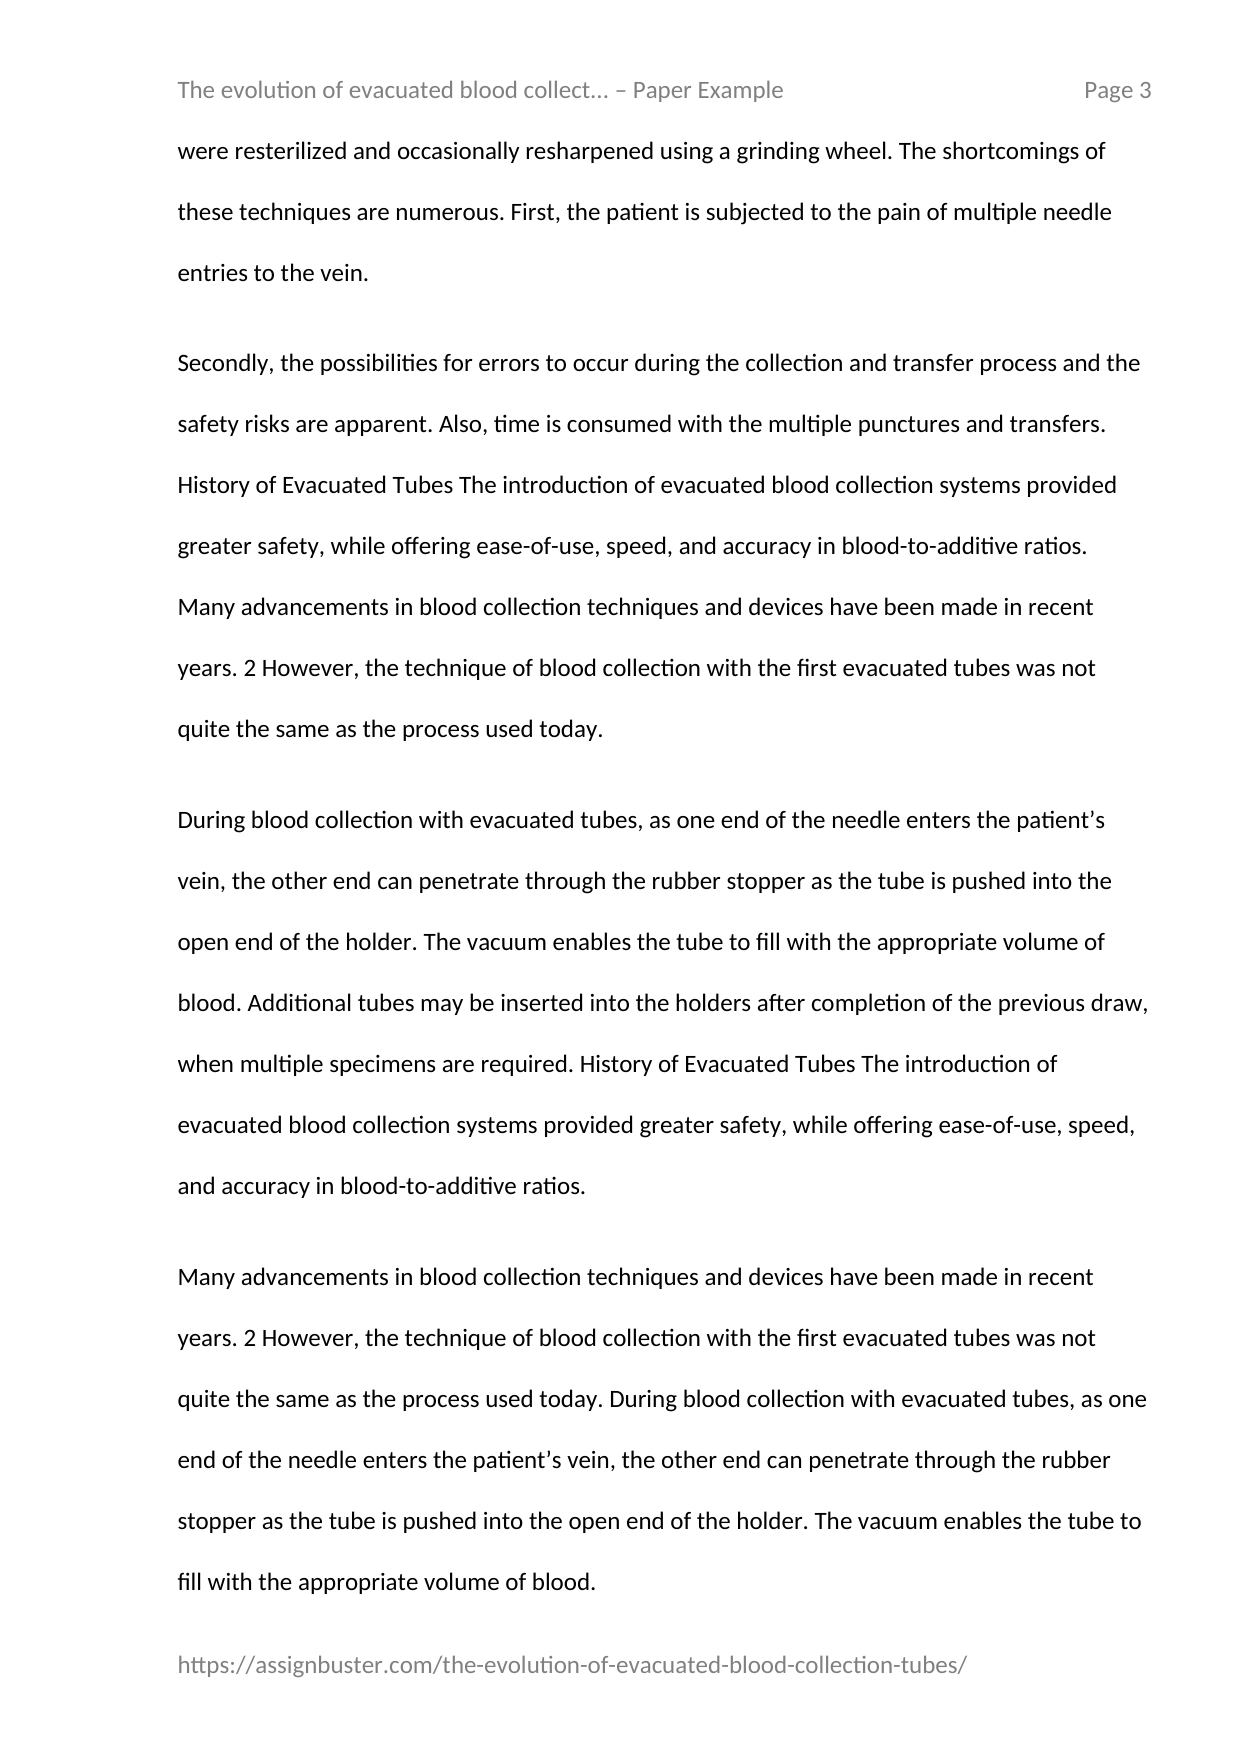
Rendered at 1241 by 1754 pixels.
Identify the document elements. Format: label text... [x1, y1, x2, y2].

text Many advancements in blood collection techniques and devices have been made in recent years. 2 However, the technique of blood collection with the first evacuated tubes was not quite the same as the process used today. During blood collection with evacuated tubes, as one end of the needle enters the patient’s vein, the other end can penetrate through the rubber stopper as the tube is pushed into the open end of the holder. The vacuum enables the tube to fill with the appropriate volume of blood. [177, 1261, 1152, 1597]
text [177, 135, 1152, 287]
text Secondly, the possibilities for errors to occur during the collection and transfer process and the safety risks are apparent. Also, time is consumed with the multiple punctures and transfers. History of Evacuated Tubes The introduction of evacuated blood collection systems provided greater safety, while offering ease-of-use, speed, and accuracy in blood-to-additive ratios. Many advancements in blood collection techniques and devices have been made in recent years. 2 However, the technique of blood collection with the first evacuated tubes was not quite the same as the process used today. [177, 347, 1152, 744]
text During blood collection with evacuated tubes, as one end of the needle enters the patient’s vein, the other end can penetrate through the rubber stopper as the tube is pushed into the open end of the holder. The vacuum enables the tube to fill with the appropriate volume of blood. Additional tubes may be inserted into the holders after completion of the previous draw, when multiple specimens are required. History of Evacuated Tubes The introduction of evacuated blood collection systems provided greater safety, while offering ease-of-use, speed, and accuracy in blood-to-additive ratios. [177, 804, 1152, 1201]
